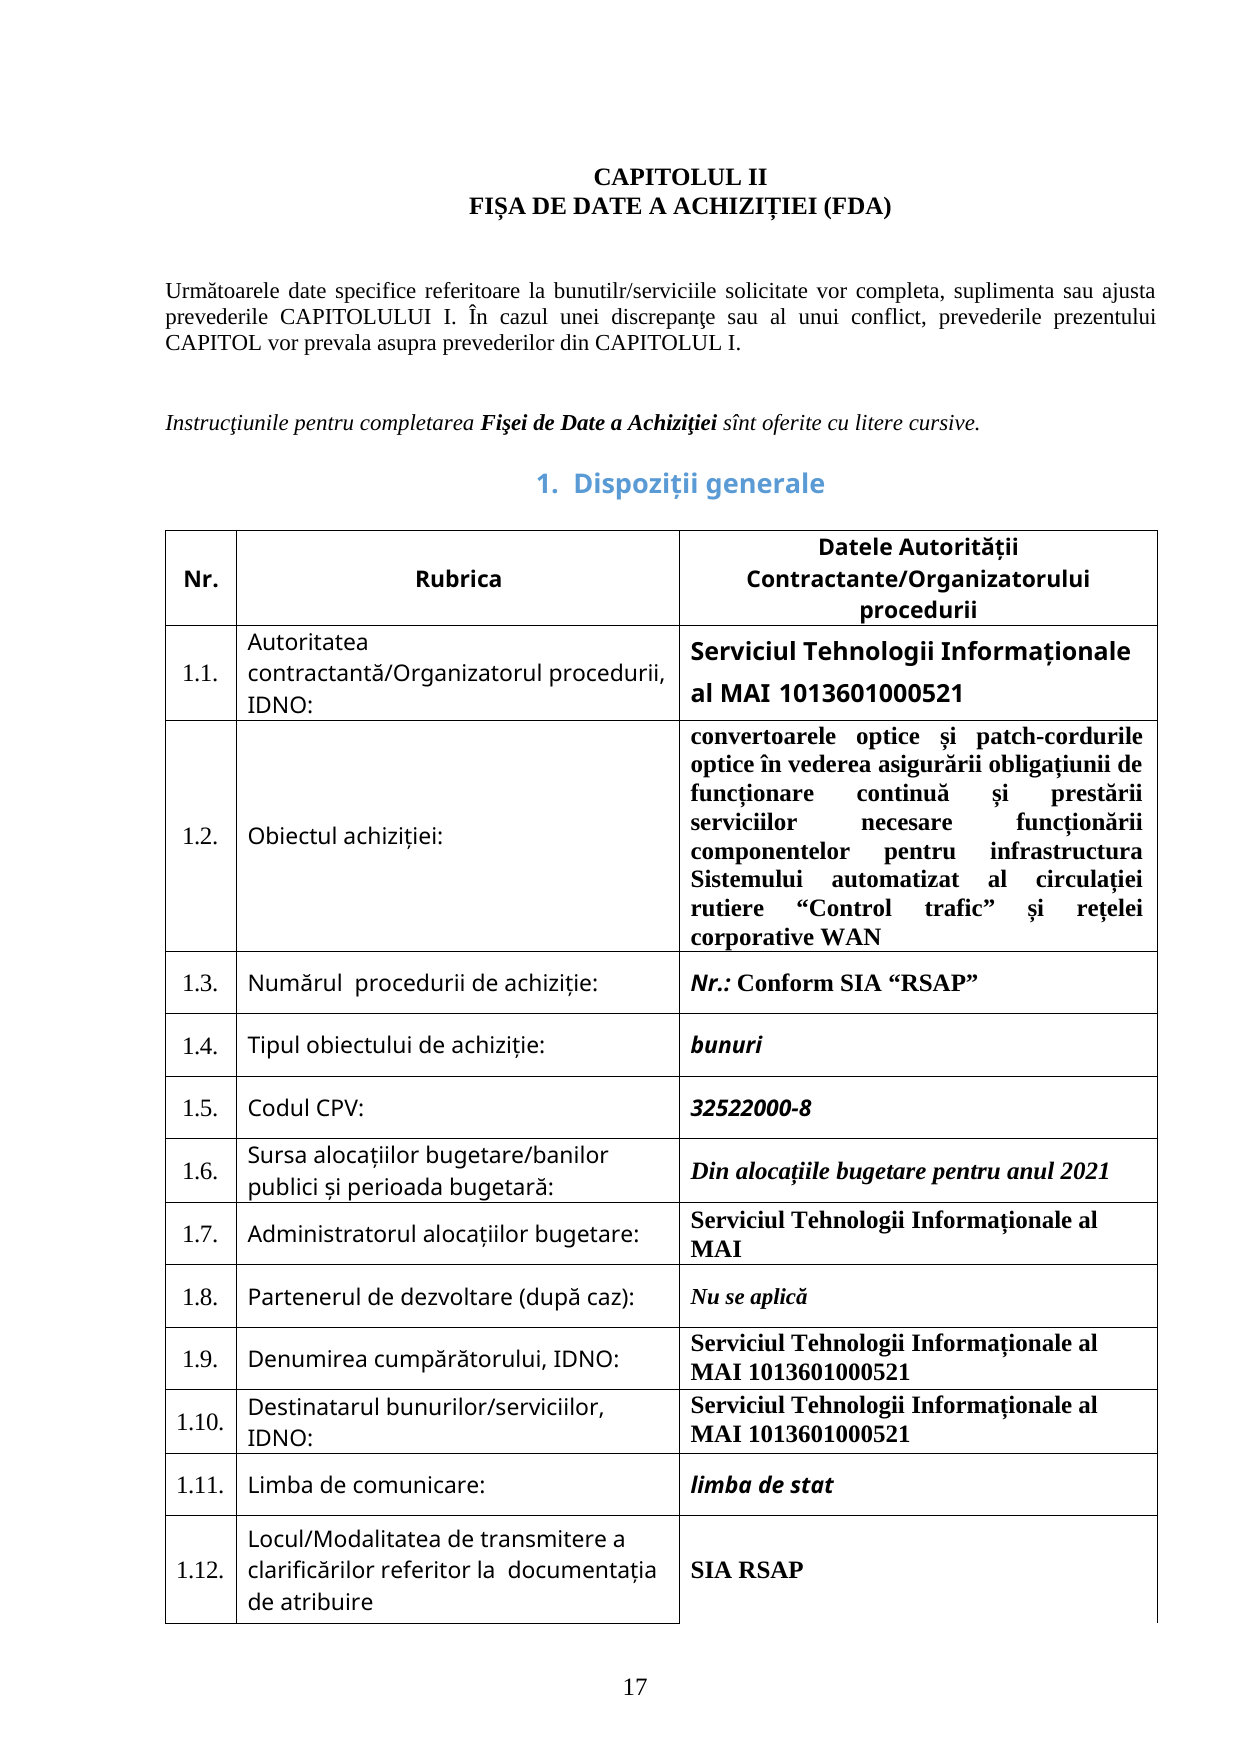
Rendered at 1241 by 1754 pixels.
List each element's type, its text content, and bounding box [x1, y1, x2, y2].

table_header CAPITOLUL II FIȘA DE DATE A ACHIZIȚIEI (FDA) [154, 147, 1169, 235]
table_cell Următoarele date specifice referitoare la bunutilr/serviciile solicitate vor completa, suplimenta sau ajusta prevederile CAPITOLULUI I. În cazul unei discrepanţe sau al unui conflict, prevederile prezentului CAPITOL vor prevala asupra prevederilor din CAPITOLUL I. Instrucţiunile pentru completarea Fişei de Date a Achiziţiei sînt oferite cu litere cursive. [154, 235, 1169, 464]
table_cell Dispoziții generale [154, 465, 1169, 1624]
